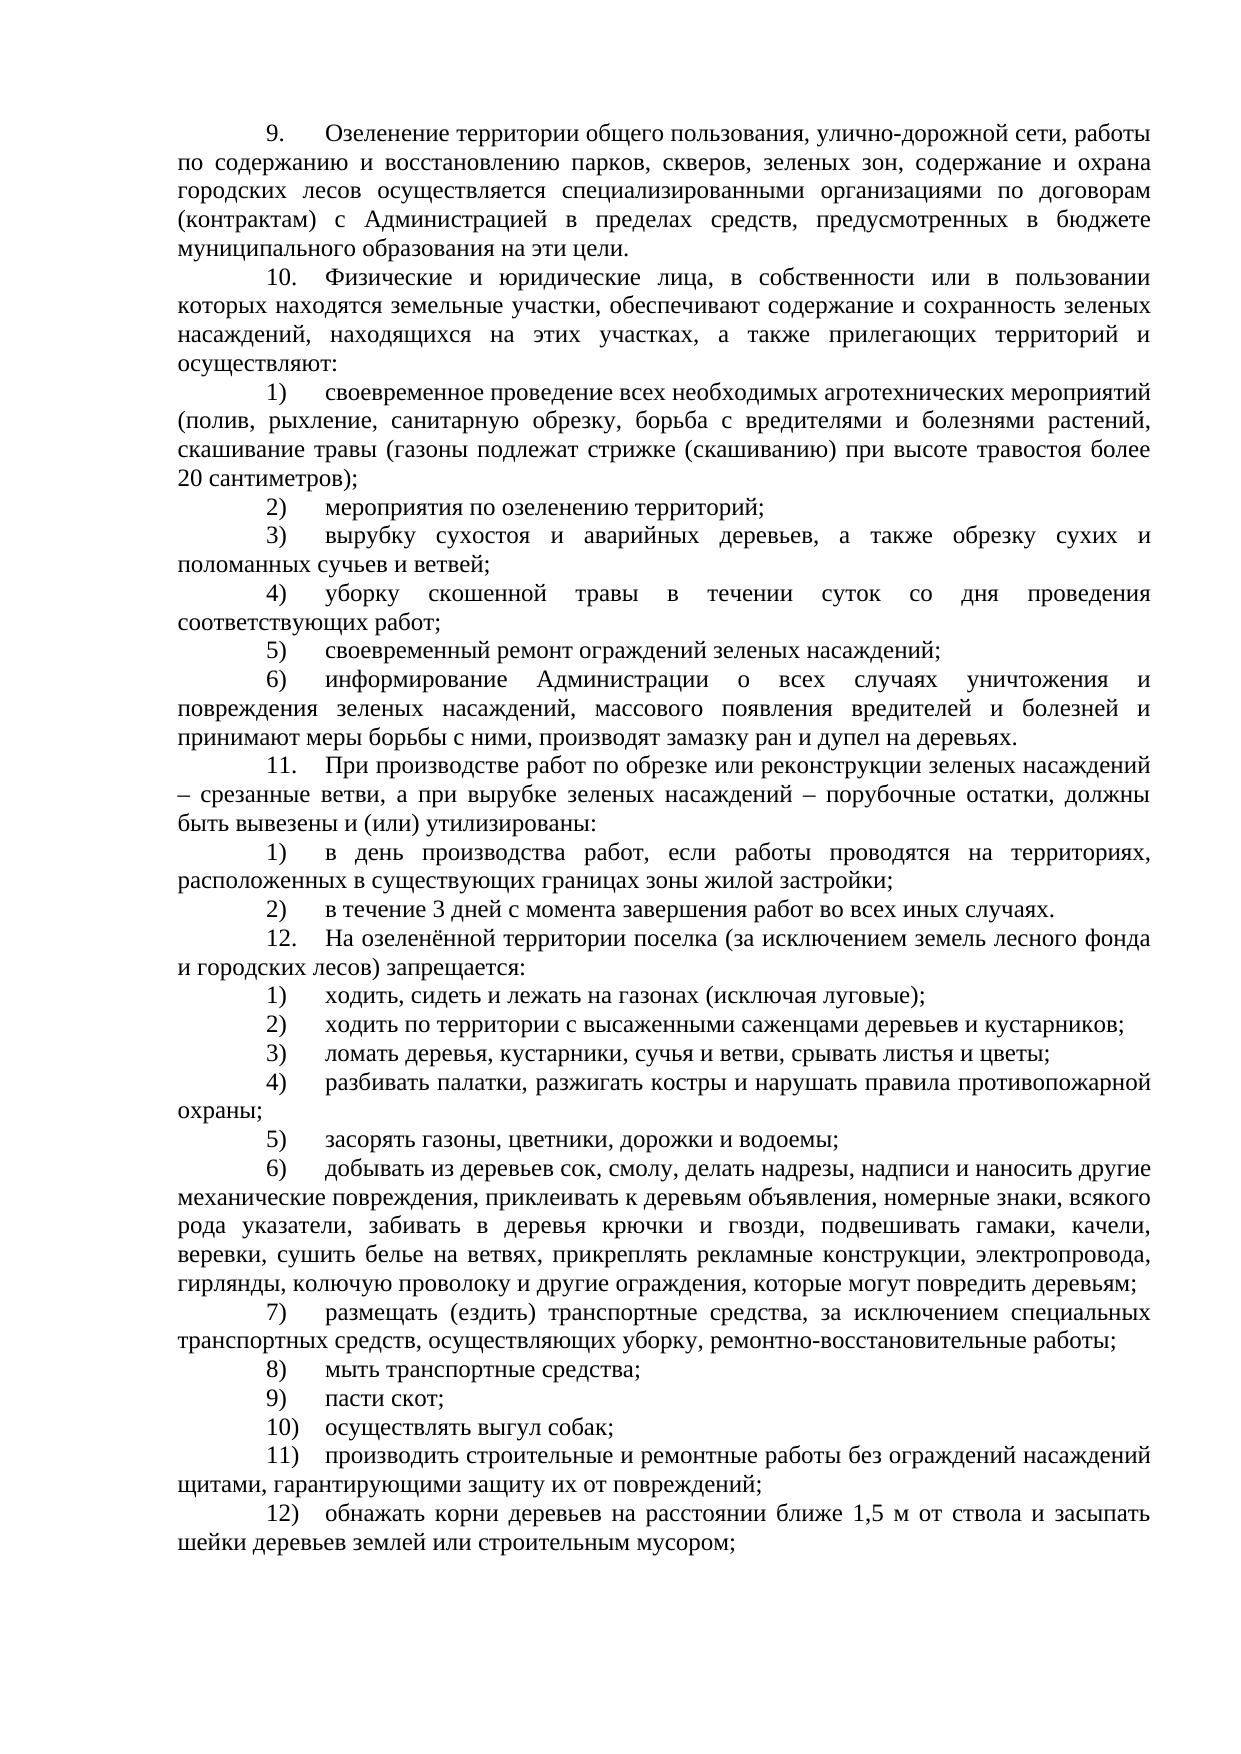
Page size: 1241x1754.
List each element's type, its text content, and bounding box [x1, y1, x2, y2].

list информирование Администрации о всех случаях уничтожения и повреждения зеленых насаждений, массового появления вредителей и болезней и принимают меры борьбы с ними, производят замазку ран и дупел на деревьях. [177, 664, 1152, 751]
list своевременное проведение всех необходимых агротехнических мероприятий (полив, рыхление, санитарную обрезку, борьба с вредителями и болезнями растений, скашивание травы (газоны подлежат стрижке (скашиванию) при высоте травостоя более 20 сантиметров); [177, 377, 1152, 492]
list осуществлять выгул собак; [177, 1412, 1152, 1441]
list Физические и юридические лица, в собственности или в пользовании которых находятся земельные участки, обеспечивают содержание и сохранность зеленых насаждений, находящихся на этих участках, а также прилегающих территорий и осуществляют: [177, 262, 1152, 377]
list вырубку сухостоя и аварийных деревьев, а также обрезку сухих и поломанных сучьев и ветвей; [177, 521, 1152, 578]
list производить строительные и ремонтные работы без ограждений насаждений щитами, гарантирующими защиту их от повреждений; [177, 1441, 1152, 1498]
list добывать из деревьев сок, смолу, делать надрезы, надписи и наносить другие механические повреждения, приклеивать к деревьям объявления, номерные знаки, всякого рода указатели, забивать в деревья крючки и гвозди, подвешивать гамаки, качели, веревки, сушить белье на ветвях, прикреплять рекламные конструкции, электропровода, гирлянды, колючую проволоку и другие ограждения, которые могут повредить деревьям; [177, 1153, 1152, 1297]
list пасти скот; [177, 1383, 1152, 1412]
list ходить по территории с высаженными саженцами деревьев и кустарников; [177, 1009, 1152, 1038]
list мыть транспортные средства; [177, 1354, 1152, 1383]
list размещать (ездить) транспортные средства, за исключением специальных транспортных средств, осуществляющих уборку, ремонтно-восстановительные работы; [177, 1297, 1152, 1354]
list засорять газоны, цветники, дорожки и водоемы; [177, 1124, 1152, 1153]
list ходить, сидеть и лежать на газонах (исключая луговые); [177, 981, 1152, 1009]
list разбивать палатки, разжигать костры и нарушать правила противопожарной охраны; [177, 1067, 1152, 1124]
list На озеленённой территории поселка (за исключением земель лесного фонда и городских лесов) запрещается: [177, 923, 1152, 981]
list ломать деревья, кустарники, сучья и ветви, срывать листья и цветы; [177, 1038, 1152, 1067]
list обнажать корни деревьев на расстоянии ближе 1,5 м от ствола и засыпать шейки деревьев землей или строительным мусором; [177, 1498, 1152, 1556]
list Озеленение территории общего пользования, улично-дорожной сети, работы по содержанию и восстановлению парков, скверов, зеленых зон, содержание и охрана городских лесов осуществляется специализированными организациями по договорам (контрактам) с Администрацией в пределах средств, предусмотренных в бюджете муниципального образования на эти цели. [177, 118, 1152, 262]
list При производстве работ по обрезке или реконструкции зеленых насаждений – срезанные ветви, а при вырубке зеленых насаждений – порубочные остатки, должны быть вывезены и (или) утилизированы: [177, 751, 1152, 837]
list уборку скошенной травы в течении суток со дня проведения соответствующих работ; [177, 578, 1152, 636]
list мероприятия по озеленению территорий; [177, 492, 1152, 521]
list своевременный ремонт ограждений зеленых насаждений; [177, 636, 1152, 664]
list в течение 3 дней с момента завершения работ во всех иных случаях. [177, 894, 1152, 923]
list в день производства работ, если работы проводятся на территориях, расположенных в существующих границах зоны жилой застройки; [177, 837, 1152, 894]
